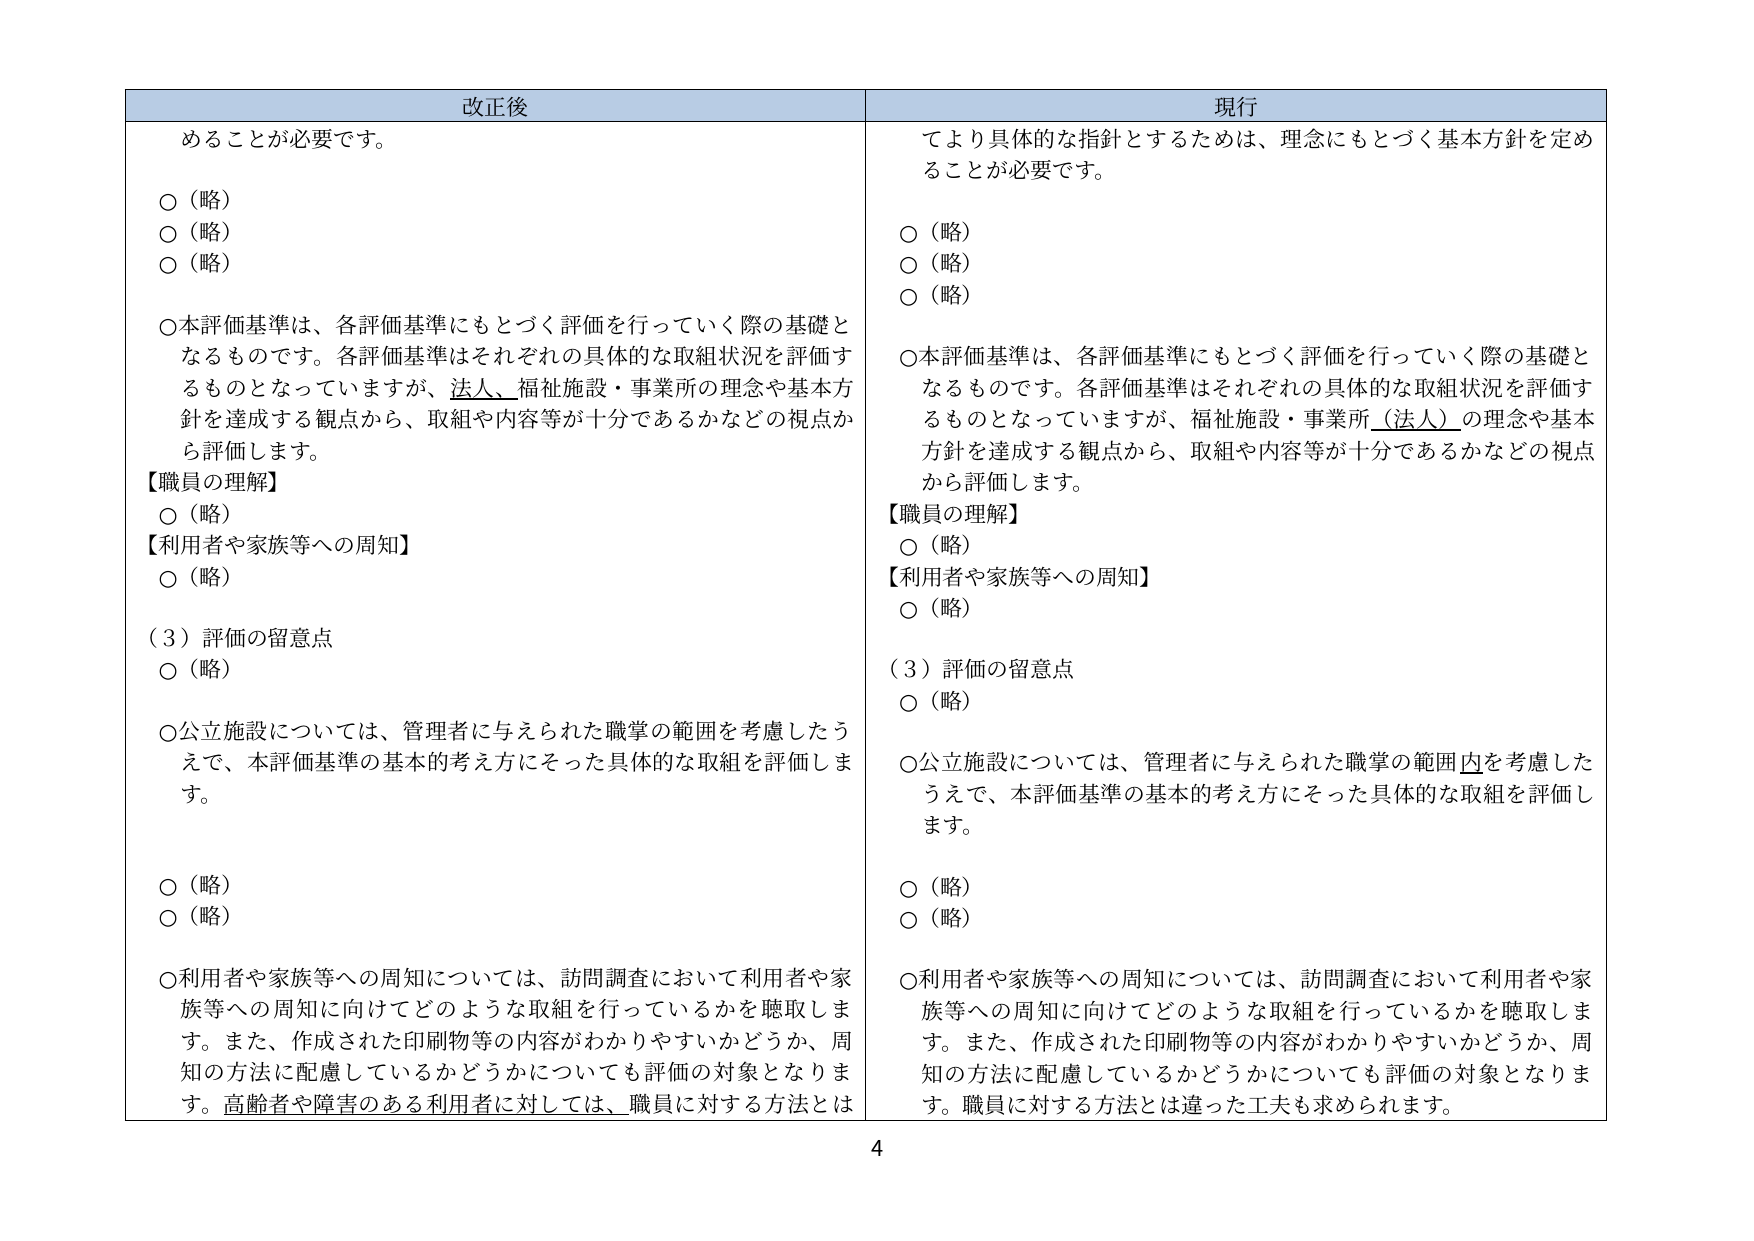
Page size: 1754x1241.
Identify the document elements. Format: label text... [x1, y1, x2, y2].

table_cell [866, 122, 1606, 1120]
table_header 現行 [866, 90, 1606, 121]
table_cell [126, 122, 865, 1120]
table_header 改正後 [126, 90, 865, 121]
